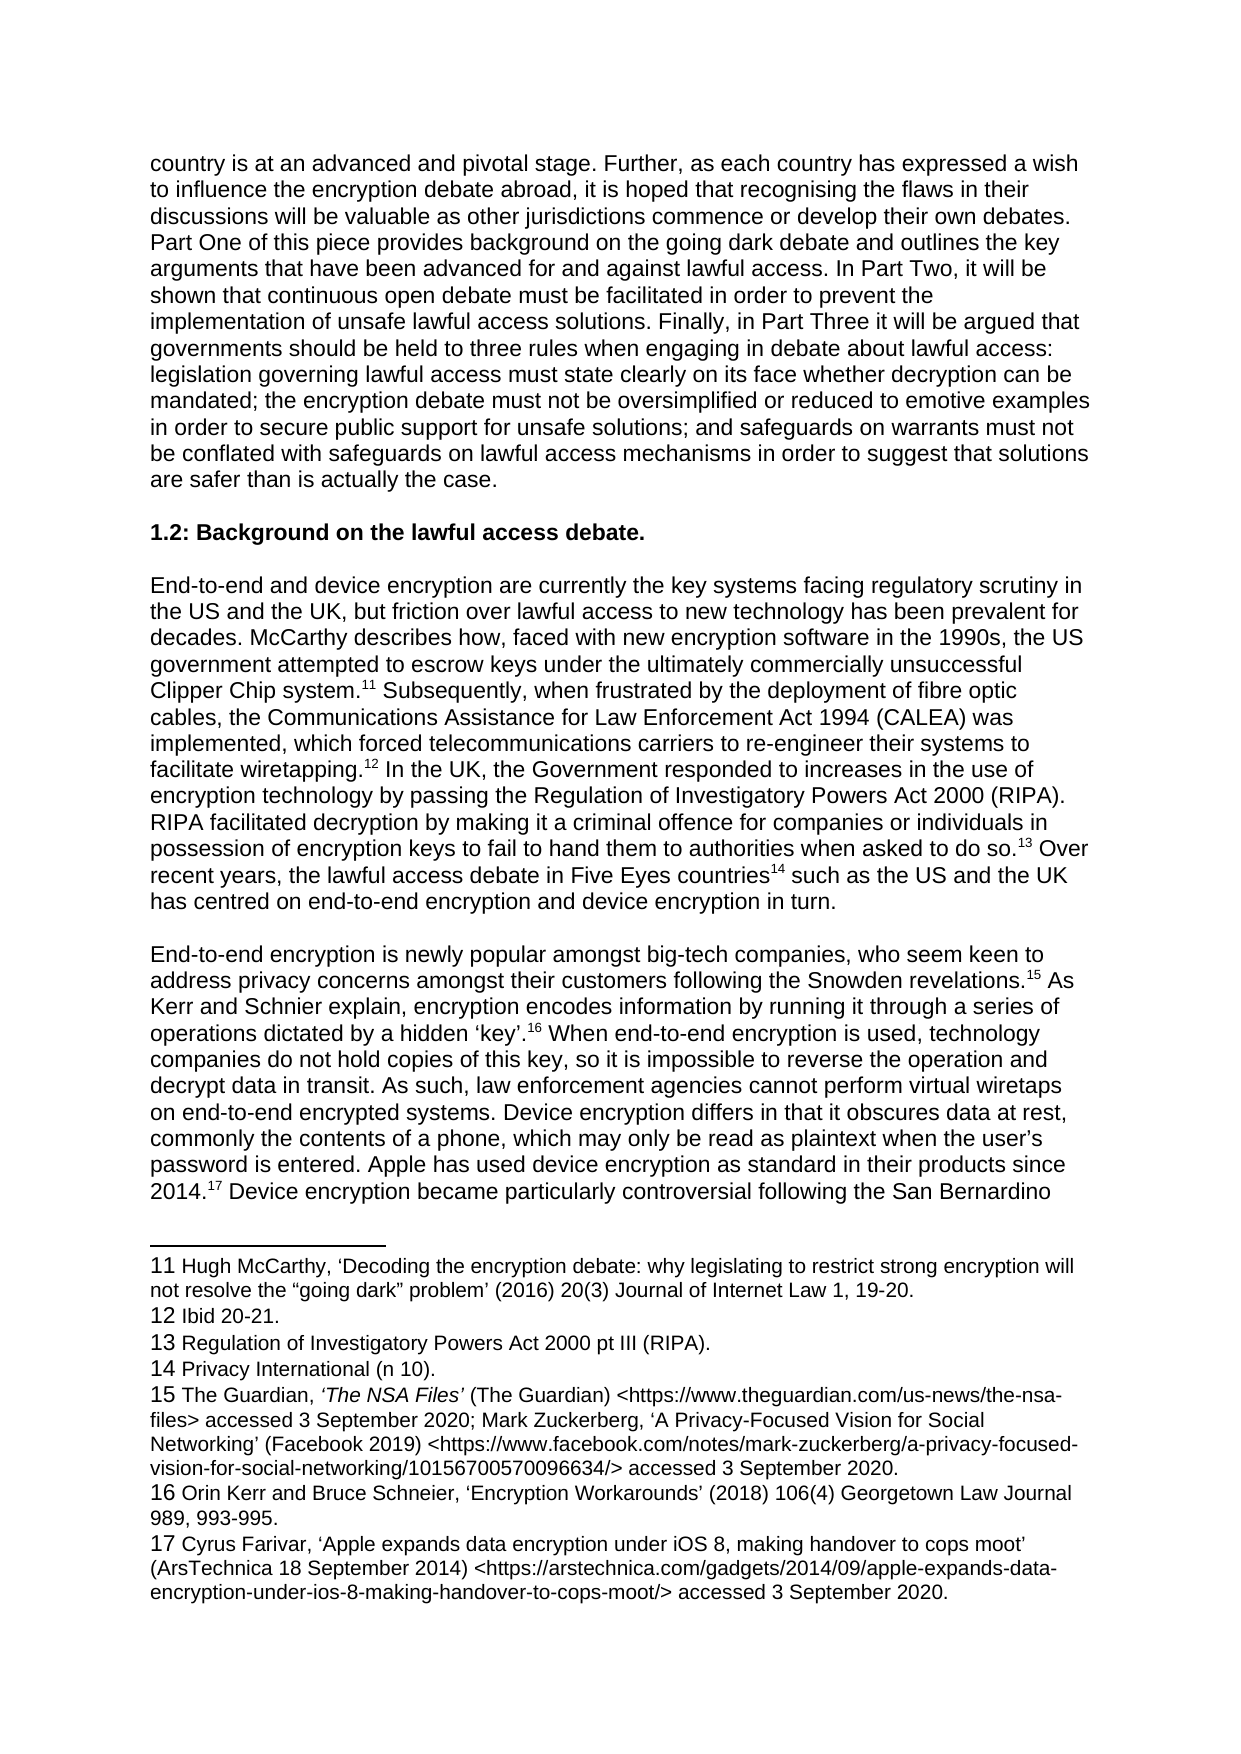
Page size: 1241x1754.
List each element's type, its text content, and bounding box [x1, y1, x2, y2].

text End-to-end and device encryption are currently the key systems facing regulatory scrutiny in the US and the UK, but friction over lawful access to new technology has been prevalent for decades. McCarthy describes how, faced with new encryption software in the 1990s, the US government attempted to escrow keys under the ultimately commercially unsuccessful Clipper Chip system. Subsequently, when frustrated by the deployment of fibre optic cables, the Communications Assistance for Law Enforcement Act 1994 (CALEA) was implemented, which forced telecommunications carriers to re-engineer their systems to facilitate wiretapping. In the UK, the Government responded to increases in the use of encryption technology by passing the Regulation of Investigatory Powers Act 2000 (RIPA). RIPA facilitated decryption by making it a criminal offence for companies or individuals in possession of encryption keys to fail to hand them to authorities when asked to do so. Over recent years, the lawful access debate in Five Eyes countries such as the US and the UK has centred on end-to-end encryption and device encryption in turn. [150, 572, 1090, 914]
text 1.2: Background on the lawful access debate. [150, 519, 1090, 545]
text The proposed rules arise from an analysis of the lawful access debates in the US and the UK, countries which often work together closely on cybersecurity issues. These jurisdictions have been selected because, as discussed here at 1.3, the debate in each country is at an advanced and pivotal stage. Further, as each country has expressed a wish to influence the encryption debate abroad, it is hoped that recognising the flaws in their discussions will be valuable as other jurisdictions commence or develop their own debates. Part One of this piece provides background on the going dark debate and outlines the key arguments that have been advanced for and against lawful access. In Part Two, it will be shown that continuous open debate must be facilitated in order to prevent the implementation of unsafe lawful access solutions. Finally, in Part Three it will be argued that governments should be held to three rules when engaging in debate about lawful access: legislation governing lawful access must state clearly on its face whether decryption can be mandated; the encryption debate must not be oversimplified or reduced to emotive examples in order to secure public support for unsafe solutions; and safeguards on warrants must not be conflated with safeguards on lawful access mechanisms in order to suggest that solutions are safer than is actually the case. [150, 150, 1090, 493]
text End-to-end encryption is newly popular amongst big-tech companies, who seem keen to address privacy concerns amongst their customers following the Snowden revelations. As Kerr and Schnier explain, encryption encodes information by running it through a series of operations dictated by a hidden ‘key’. When end-to-end encryption is used, technology companies do not hold copies of this key, so it is impossible to reverse the operation and decrypt data in transit. As such, law enforcement agencies cannot perform virtual wiretaps on end-to-end encrypted systems. Device encryption differs in that it obscures data at rest, commonly the contents of a phone, which may only be read as plaintext when the user’s password is entered. Apple has used device encryption as standard in their products since 2014. Device encryption became particularly controversial following the San Bernardino and Pensacola terrorist attacks in America, as the FBI were unable to demand that Apple turn over inaccessible data encrypted on the iPhones of each attacker. [150, 941, 1090, 1204]
